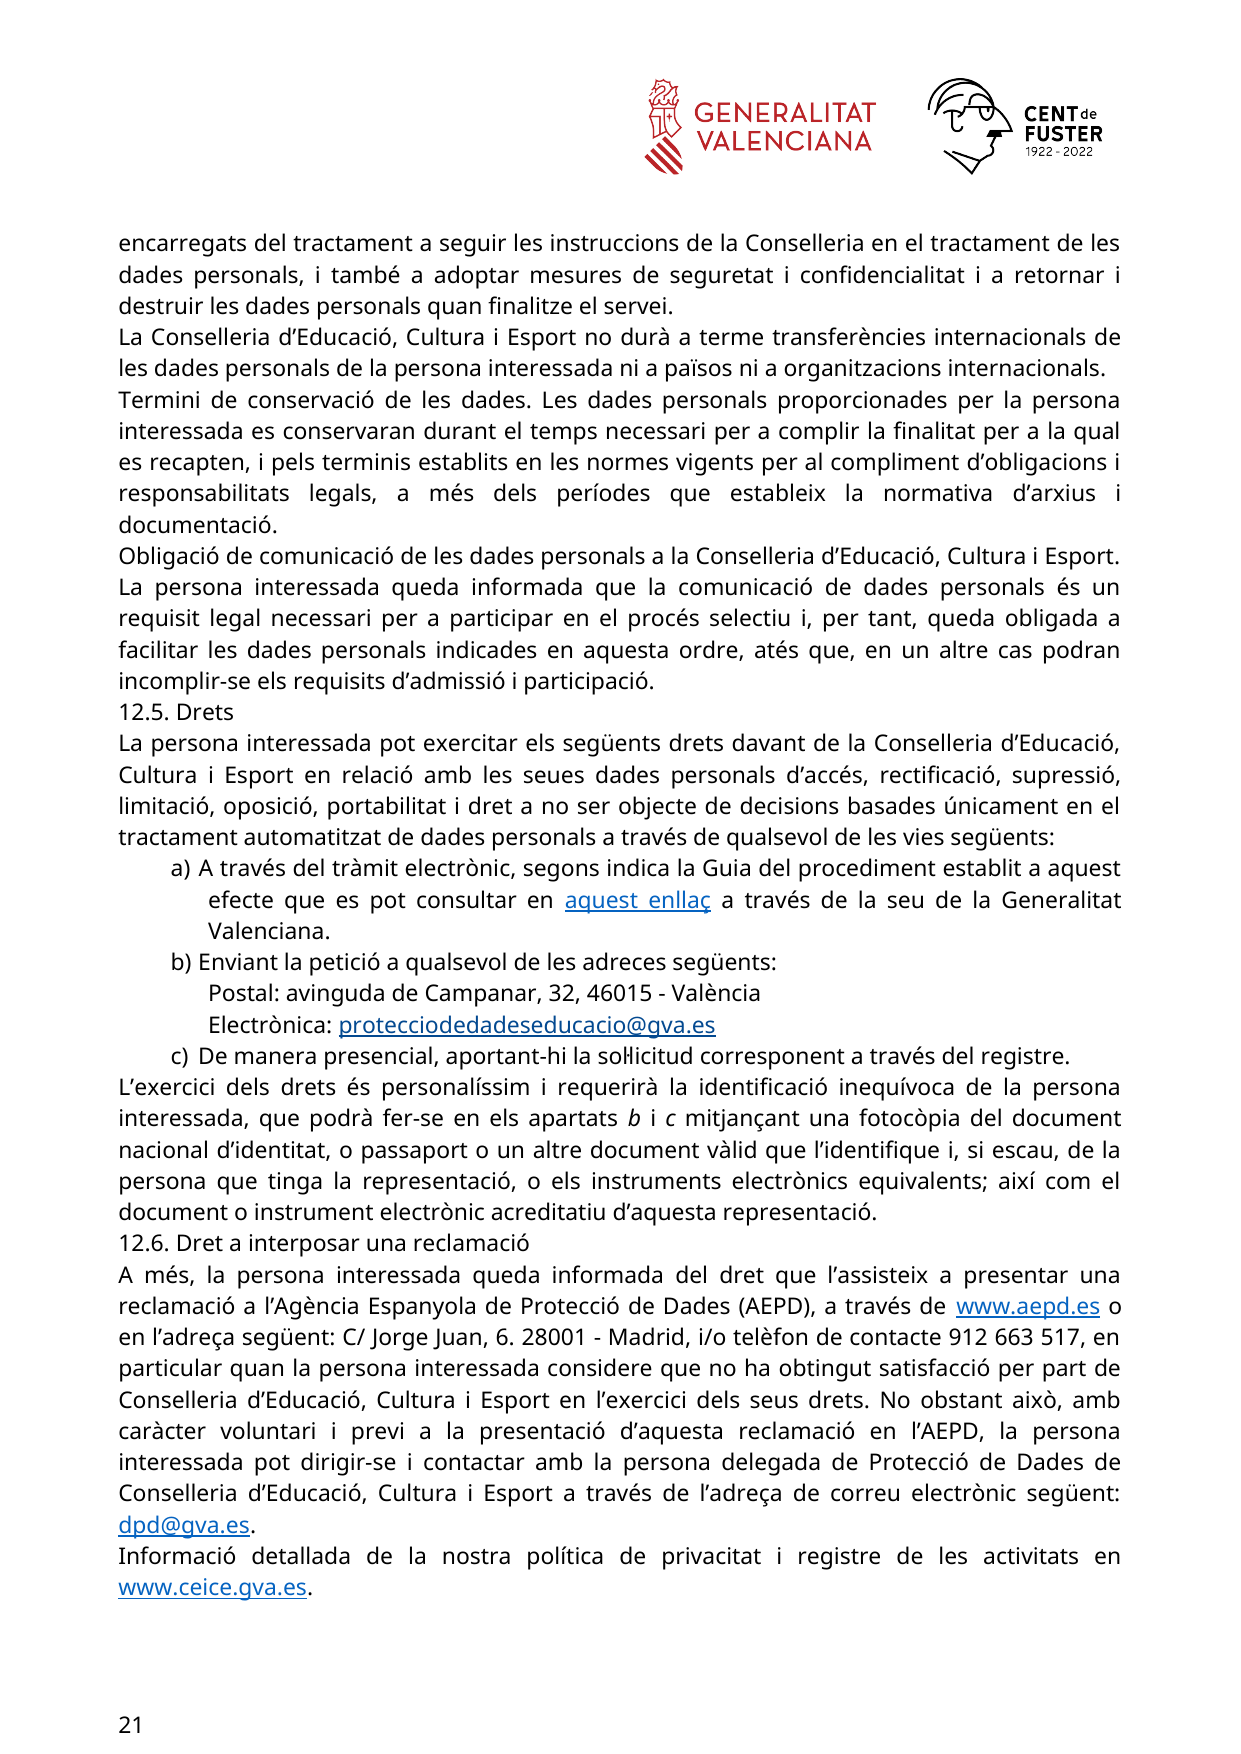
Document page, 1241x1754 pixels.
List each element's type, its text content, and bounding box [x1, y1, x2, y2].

text L’exercici dels drets és personalíssim i requerirà la identificació inequívoca de la persona interessada, que podrà fer-se en els apartats b i c mitjançant una fotocòpia del document nacional d’identitat, o passaport o un altre document vàlid que l’identifique i, si escau, de la persona que tinga la representació, o els instruments electrònics equivalents; així com el document o instrument electrònic acreditatiu d’aquesta representació. [118, 1258, 1122, 1415]
text 12.6. Dret a interposar una reclamació [118, 1415, 1122, 1446]
text Postal: avinguda de Campanar, 32, 46015 - València [208, 1165, 1122, 1196]
text Termini de conservació de les dades. Les dades personals proporcionades per la persona interessada es conservaran durant el temps necessari per a complir la finalitat per a la qual es recapten, i pels terminis establits en les normes vigents per al compliment d’obligacions i responsabilitats legals, a més dels períodes que estableix la normativa d’arxius i documentació. [118, 571, 1122, 727]
list De manera presencial, aportant-hi la sol·licitud corresponent a través del registre. [170, 1227, 1122, 1258]
text Obligació de comunicació de les dades personals a la Conselleria d’Educació, Cultura i Esport. La persona interessada queda informada que la comunicació de dades personals és un requisit legal necessari per a participar en el procés selectiu i, per tant, queda obligada a facilitar les dades personals indicades en aquesta ordre, atés que, en un altre cas podran incomplir-se els requisits d’admissió i participació. [118, 727, 1122, 883]
list A través del tràmit electrònic, segons indica la Guia del procediment establit a aquest efecte que es pot consultar en aquest enllaç a través de la seu de la Generalitat Valenciana. [170, 1040, 1122, 1133]
text 12.5. Drets [118, 883, 1122, 915]
text Així mateix, la Conselleria podrà permetre l’accés de terceres empreses (també denominades encarregats del tractament) a les dades de la persona interessada per a la prestació de serveis de suport als fins indicats, així com per a la prestació de serveis auxiliars a la Conselleria, prèvia signatura del contracte per encàrrec de tractament que obliga els encarregats del tractament a seguir les instruccions de la Conselleria en el tractament de les dades personals, i també a adoptar mesures de seguretat i confidencialitat i a retornar i destruir les dades personals quan finalitze el servei. [118, 290, 1122, 508]
text Electrònica: protecciodedadeseducacio@gva.es [208, 1196, 1122, 1227]
picture [621, 59, 1123, 194]
list Enviant la petició a qualsevol de les adreces següents: [170, 1133, 1122, 1165]
text La persona interessada pot exercitar els següents drets davant de la Conselleria d’Educació, Cultura i Esport en relació amb les seues dades personals d’accés, rectificació, supressió, limitació, oposició, portabilitat i dret a no ser objecte de decisions basades únicament en el tractament automatitzat de dades personals a través de qualsevol de les vies següents: [118, 915, 1122, 1040]
text La Conselleria d’Educació, Cultura i Esport no durà a terme transferències internacionals de les dades personals de la persona interessada ni a països ni a organitzacions internacionals. [118, 508, 1122, 571]
